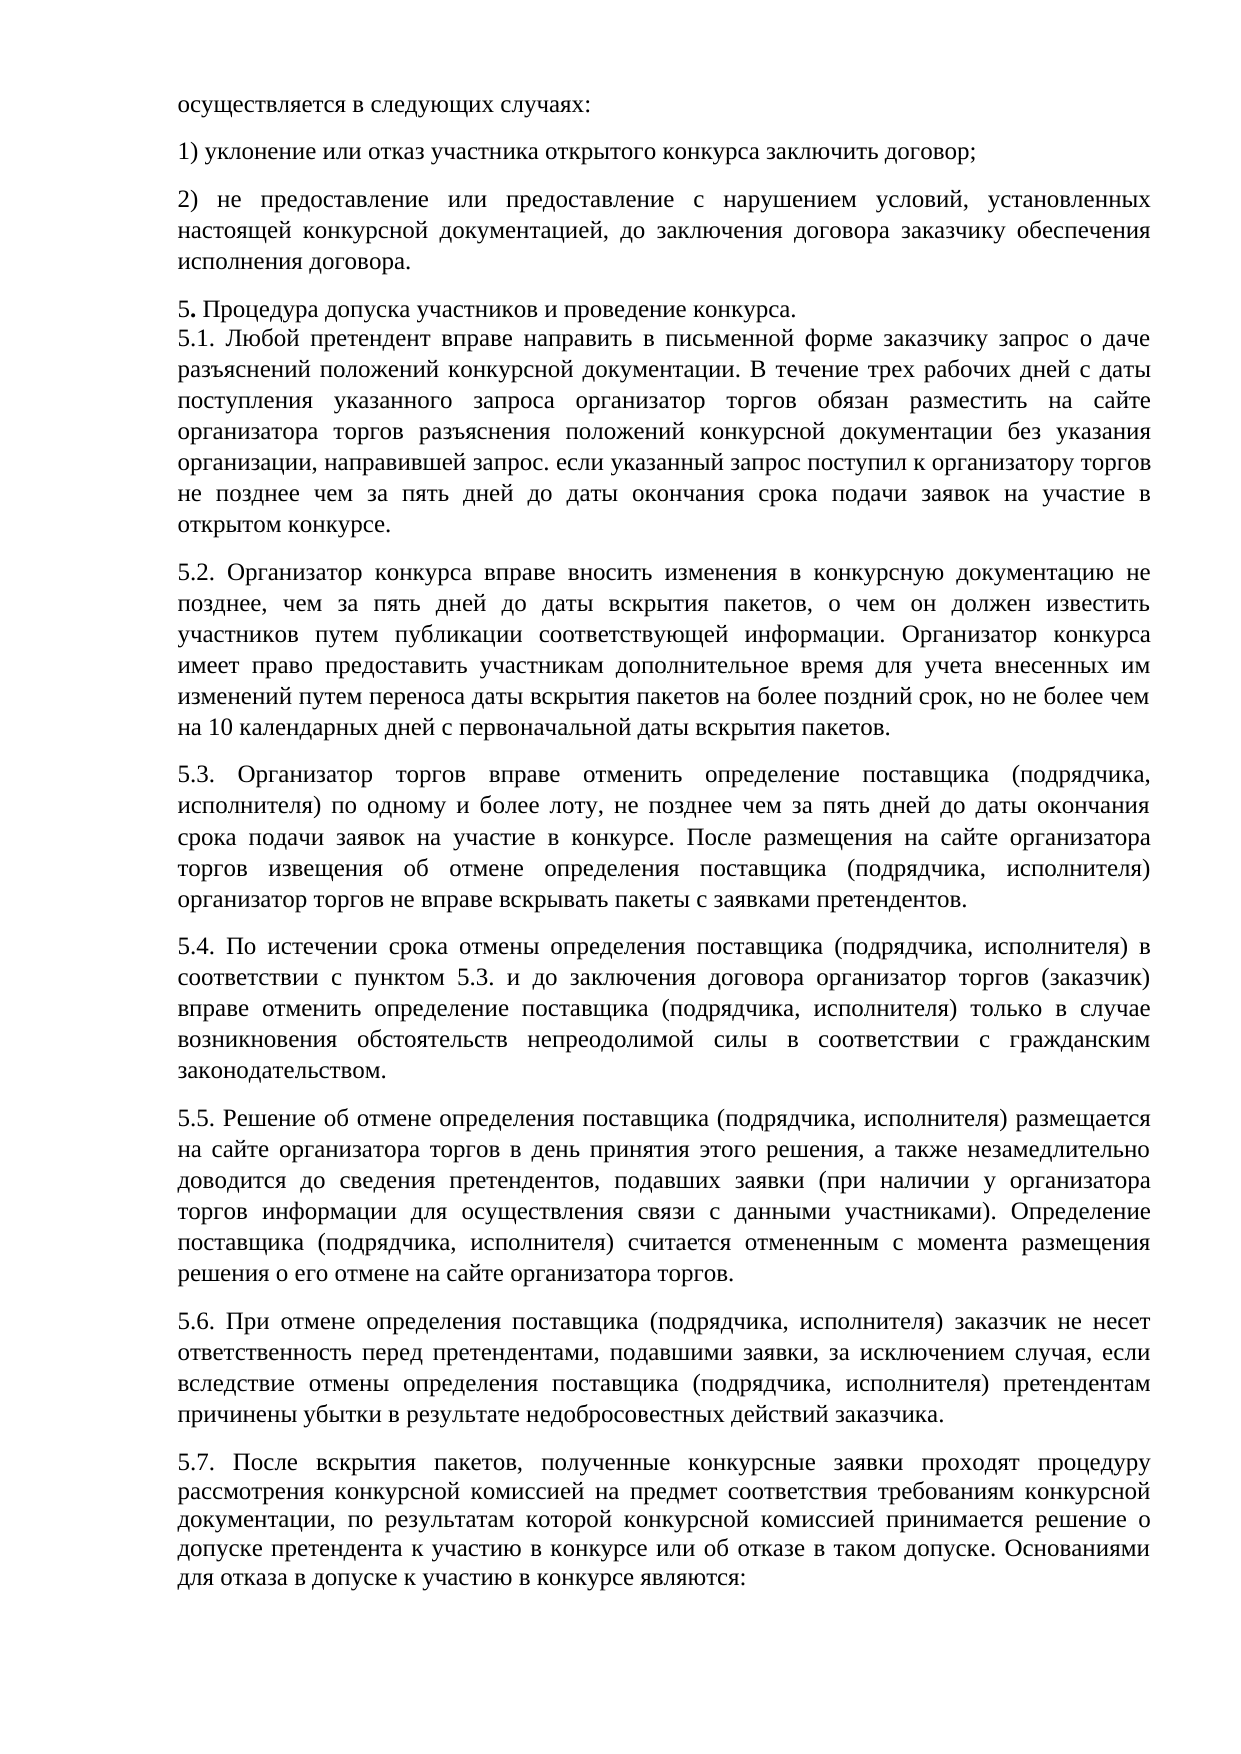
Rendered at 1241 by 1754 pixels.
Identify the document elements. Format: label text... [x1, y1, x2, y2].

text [177, 89, 1152, 117]
text 5. Процедура допуска участников и проведение конкурса. [177, 294, 1152, 323]
text 5.3. Организатор торгов вправе отменить определение поставщика (подрядчика, исполнителя) по одному и более лоту, не позднее чем за пять дней до даты окончания срока подачи заявок на участие в конкурсе. После размещения на сайте организатора торгов извещения об отмене определения поставщика (подрядчика, исполнителя) организатор торгов не вправе вскрывать пакеты с заявками претендентов. [177, 759, 1152, 912]
text 5.6. При отмене определения поставщика (подрядчика, исполнителя) заказчик не несет ответственность перед претендентами, подавшими заявки, за исключением случая, если вследствие отмены определения поставщика (подрядчика, исполнителя) претендентам причинены убытки в результате недобросовестных действий заказчика. [177, 1306, 1152, 1428]
text 5.1. Любой претендент вправе направить в письменной форме заказчику запрос о даче разъяснений положений конкурсной документации. В течение трех рабочих дней с даты поступления указанного запроса организатор торгов обязан разместить на сайте организатора торгов разъяснения положений конкурсной документации без указания организации, направившей запрос. если указанный запрос поступил к организатору торгов не позднее чем за пять дней до даты окончания срока подачи заявок на участие в открытом конкурсе. [177, 323, 1152, 538]
text 2) не предоставление или предоставление с нарушением условий, установленных настоящей конкурсной документацией, до заключения договора заказчику обеспечения исполнения договора. [177, 184, 1152, 275]
text 5.2. Организатор конкурса вправе вносить изменения в конкурсную документацию не позднее, чем за пять дней до даты вскрытия пакетов, о чем он должен известить участников путем публикации соответствующей информации. Организатор конкурса имеет право предоставить участникам дополнительное время для учета внесенных им изменений путем переноса даты вскрытия пакетов на более поздний срок, но не более чем на 10 календарных дней с первоначальной даты вскрытия пакетов. [177, 557, 1152, 741]
text 1) уклонение или отказ участника открытого конкурса заключить договор; [177, 136, 1152, 165]
text 5.4. По истечении срока отмены определения поставщика (подрядчика, исполнителя) в соответствии с пунктом 5.3. и до заключения договора организатор торгов (заказчик) вправе отменить определение поставщика (подрядчика, исполнителя) только в случае возникновения обстоятельств непреодолимой силы в соответствии с гражданским законодательством. [177, 931, 1152, 1084]
text 5.7. После вскрытия пакетов, полученные конкурсные заявки проходят процедуру рассмотрения конкурсной комиссией на предмет соответствия требованиям конкурсной документации, по результатам которой конкурсной комиссией принимается решение о допуске претендента к участию в конкурсе или об отказе в таком допуске. Основаниями для отказа в допуске к участию в конкурсе являются: [177, 1447, 1152, 1591]
text 5.5. Решение об отмене определения поставщика (подрядчика, исполнителя) размещается на сайте организатора торгов в день принятия этого решения, а также незамедлительно доводится до сведения претендентов, подавших заявки (при наличии у организатора торгов информации для осуществления связи с данными участниками). Определение поставщика (подрядчика, исполнителя) считается отмененным с момента размещения решения о его отмене на сайте организатора торгов. [177, 1103, 1152, 1287]
